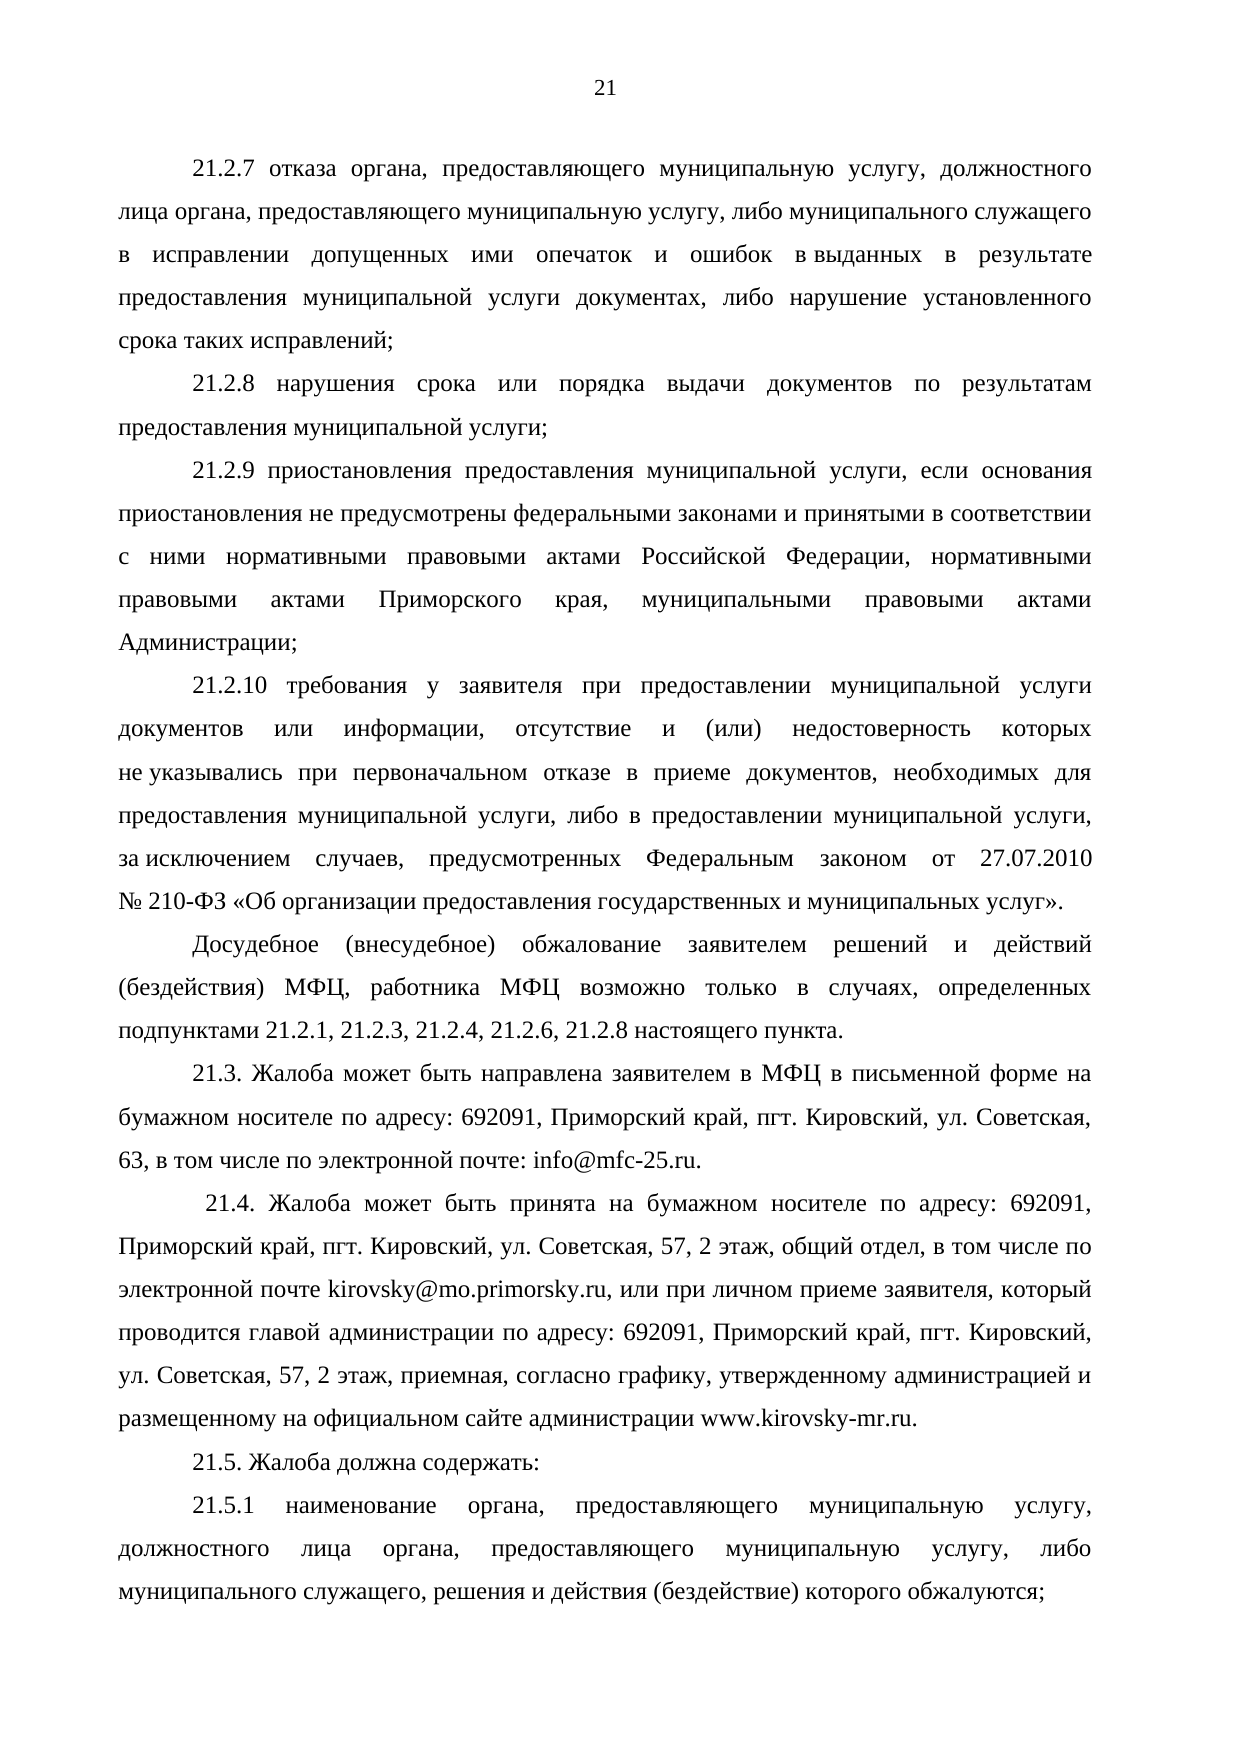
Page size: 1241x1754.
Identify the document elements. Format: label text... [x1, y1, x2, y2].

text 21.2.10 требования у заявителя при предоставлении муниципальной услуги документов или информации, отсутствие и (или) недостоверность которых не указывались при первоначальном отказе в приеме документов, необходимых для предоставления муниципальной услуги, либо в предоставлении муниципальной услуги, за исключением случаев, предусмотренных Федеральным законом от 27.07.2010 № 210-ФЗ «Об организации предоставления государственных и муниципальных услуг». [118, 670, 1092, 915]
text 21.2.7 отказа органа, предоставляющего муниципальную услугу, должностного лица органа, предоставляющего муниципальную услугу, либо муниципального служащего в исправлении допущенных ими опечаток и ошибок в выданных в результате предоставления муниципальной услуги документах, либо нарушение установленного срока таких исправлений; [118, 153, 1092, 354]
text 21.2.8 нарушения срока или порядка выдачи документов по результатам предоставления муниципальной услуги; [118, 368, 1092, 440]
text 21.2.9 приостановления предоставления муниципальной услуги, если основания приостановления не предусмотрены федеральными законами и принятыми в соответствии с ними нормативными правовыми актами Российской Федерации, нормативными правовыми актами Приморского края, муниципальными правовыми актами Администрации; [118, 455, 1092, 656]
text 21.3. Жалоба может быть направлена заявителем в МФЦ в письменной форме на бумажном носителе по адресу: 692091, Приморский край, пгт. Кировский, ул. Советская, 63, в том числе по электронной почте: info@mfc-25.ru. [118, 1058, 1092, 1173]
text 21.5. Жалоба должна содержать: [118, 1447, 1092, 1475]
text Досудебное (внесудебное) обжалование заявителем решений и действий (бездействия) МФЦ, работника МФЦ возможно только в случаях, определенных подпунктами 21.2.1, 21.2.3, 21.2.4, 21.2.6, 21.2.8 настоящего пункта. [118, 929, 1092, 1044]
text 21.5.1 наименование органа, предоставляющего муниципальную услугу, должностного лица органа, предоставляющего муниципальную услугу, либо муниципального служащего, решения и действия (бездействие) которого обжалуются; [118, 1490, 1092, 1605]
text 21.4. Жалоба может быть принята на бумажном носителе по адресу: 692091, Приморский край, пгт. Кировский, ул. Советская, 57, 2 этаж, общий отдел, в том числе по электронной почте kirovsky@mo.primorsky.ru, или при личном приеме заявителя, который проводится главой администрации по адресу: 692091, Приморский край, пгт. Кировский, ул. Советская, 57, 2 этаж, приемная, согласно графику, утвержденному администрацией и размещенному на официальном сайте администрации www.kirovsky-mr.ru. [118, 1188, 1092, 1432]
